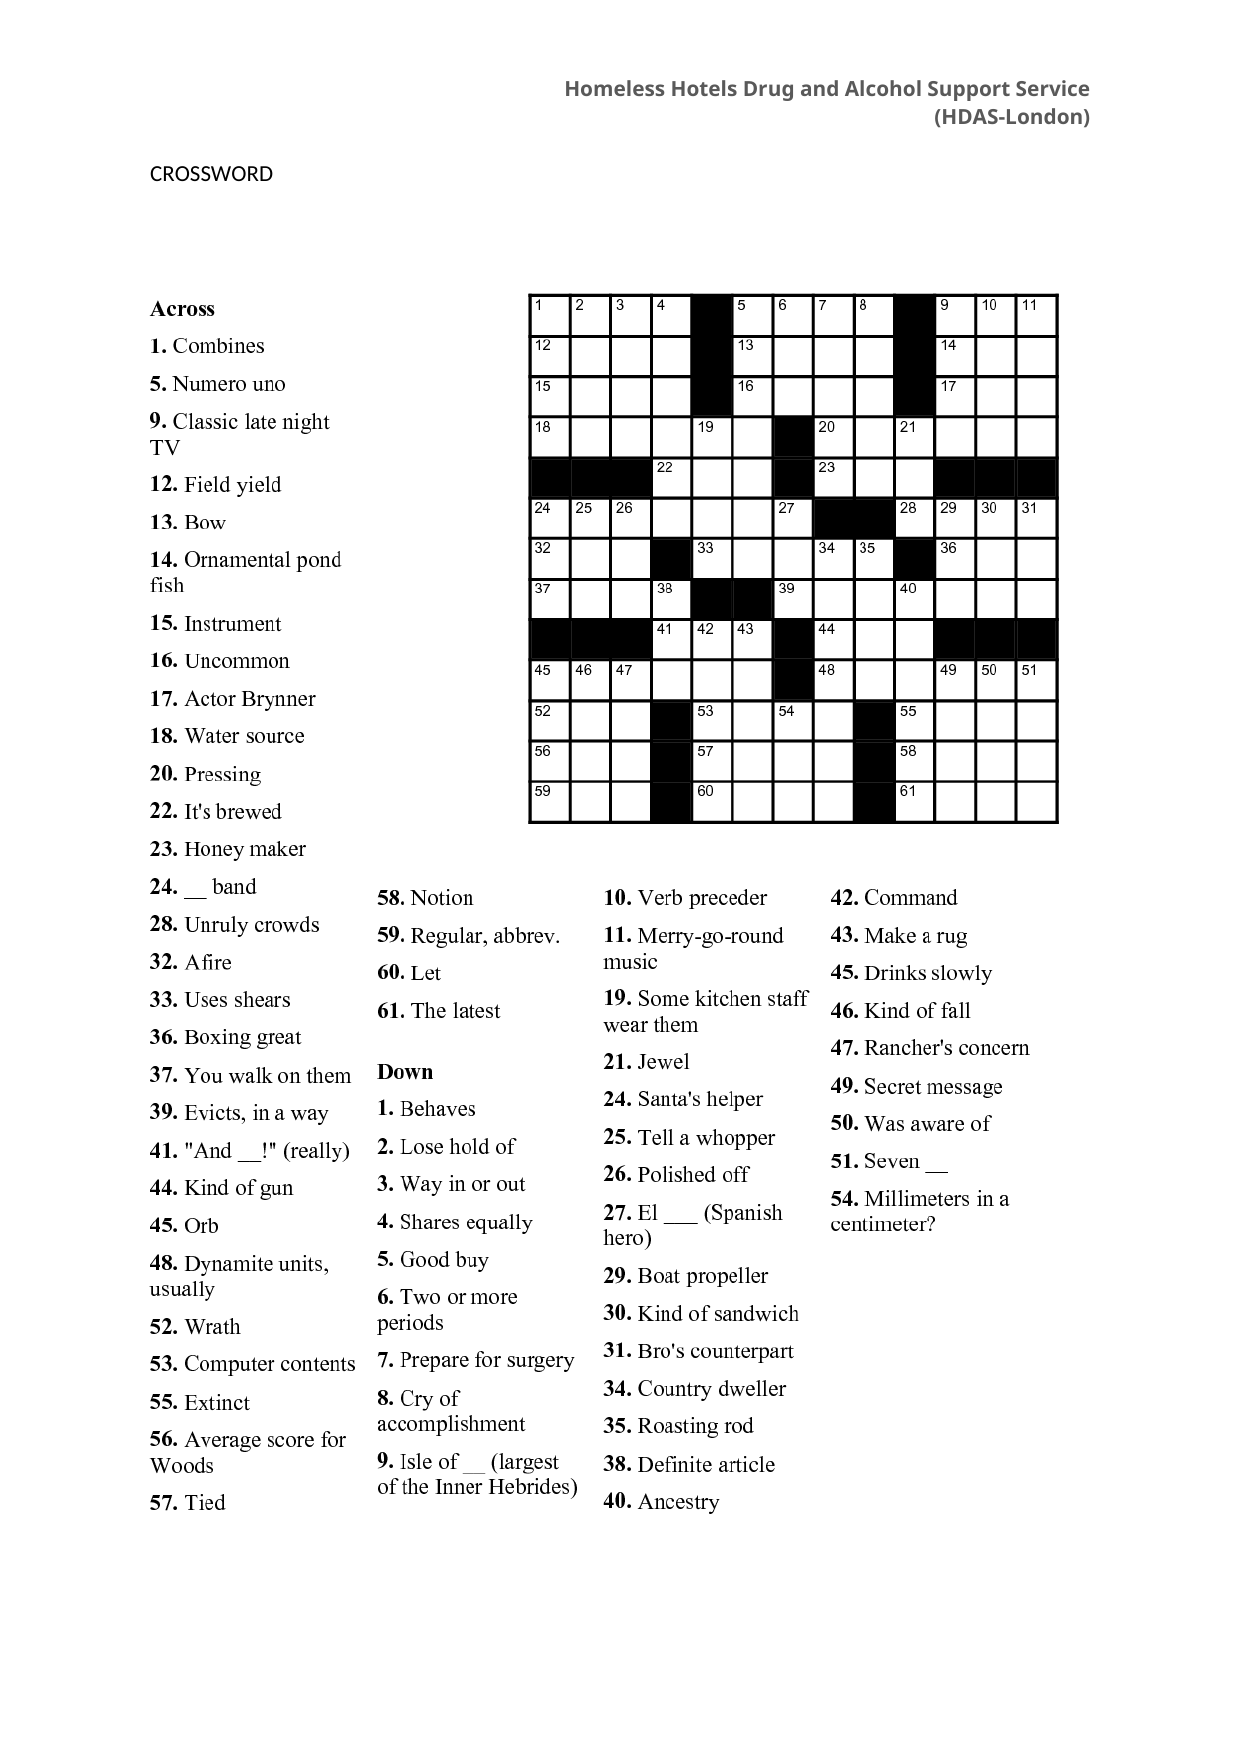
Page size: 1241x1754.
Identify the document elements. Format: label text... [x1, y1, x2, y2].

picture [11, 271, 1191, 1663]
text CROSSWORD [150, 159, 1090, 187]
